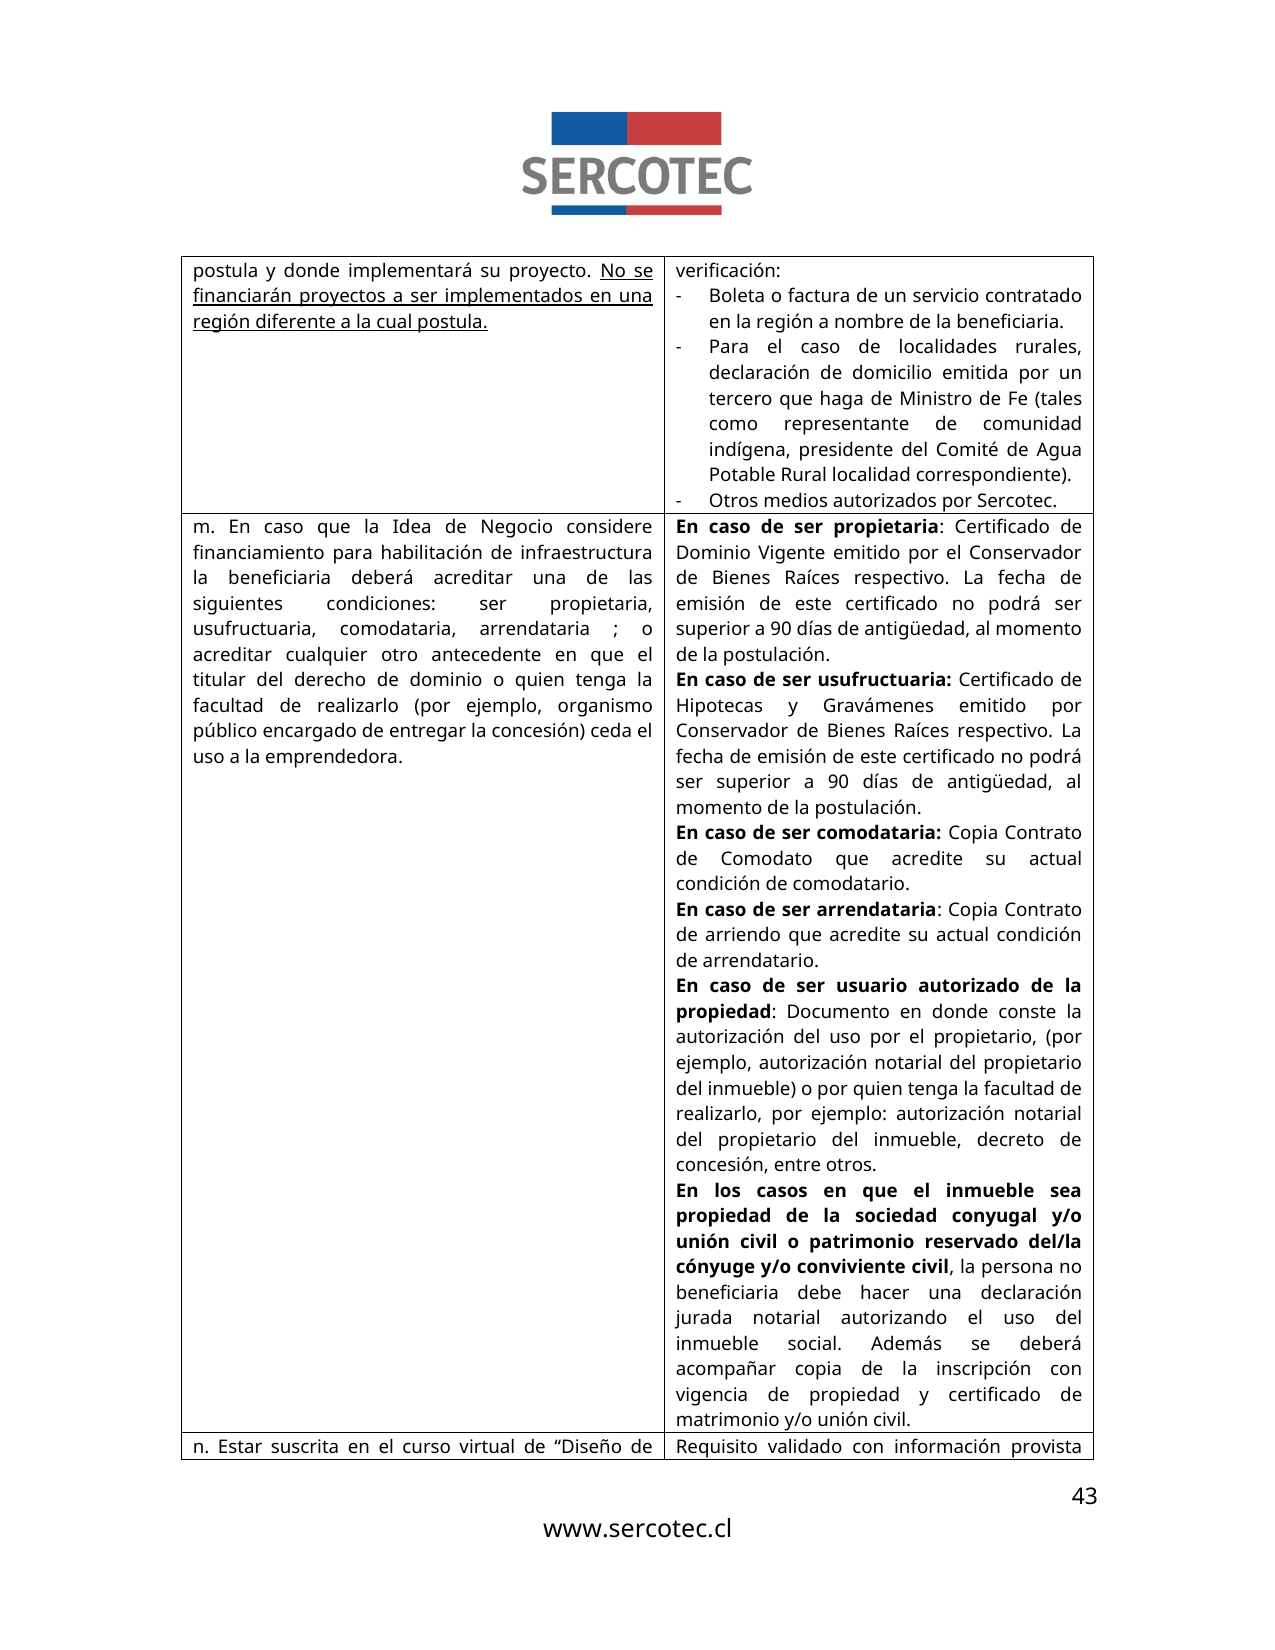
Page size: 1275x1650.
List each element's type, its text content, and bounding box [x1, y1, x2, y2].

table_cell m. En caso que la Idea de Negocio considere financiamiento para habilitación de infraestructura la beneficiaria deberá acreditar una de las siguientes condiciones: ser propietaria, usufructuaria, comodataria, arrendataria ; o acreditar cualquier otro antecedente en que el titular del derecho de dominio o quien tenga la facultad de realizarlo (por ejemplo, organismo público encargado de entregar la concesión) ceda el uso a la emprendedora. [182, 514, 664, 1432]
picture [512, 105, 763, 225]
table_cell En caso de ser propietaria: Certificado de Dominio Vigente emitido por el Conservador de Bienes Raíces respectivo. La fecha de emisión de este certificado no podrá ser superior a 90 días de antigüedad, al momento de la postulación. En caso de ser usufructuaria: Certificado de Hipotecas y Gravámenes emitido por Conservador de Bienes Raíces respectivo. La fecha de emisión de este certificado no podrá ser superior a 90 días de antigüedad, al momento de la postulación. En caso de ser comodataria: Copia Contrato de Comodato que acredite su actual condición de comodatario. En caso de ser arrendataria: Copia Contrato de arriendo que acredite su actual condición de arrendatario. En caso de ser usuario autorizado de la propiedad: Documento en donde conste la autorización del uso por el propietario, (por ejemplo, autorización notarial del propietario del inmueble) o por quien tenga la facultad de realizarlo, por ejemplo: autorización notarial del propietario del inmueble, decreto de concesión, entre otros. En los casos en que el inmueble sea propiedad de la sociedad conyugal y/o unión civil o patrimonio reservado del/la cónyuge y/o conviviente civil, la persona no beneficiaria debe hacer una declaración jurada notarial autorizando el uso del inmueble social. Además se deberá acompañar copia de la inscripción con vigencia de propiedad y certificado de matrimonio y/o unión civil. [665, 514, 1093, 1432]
